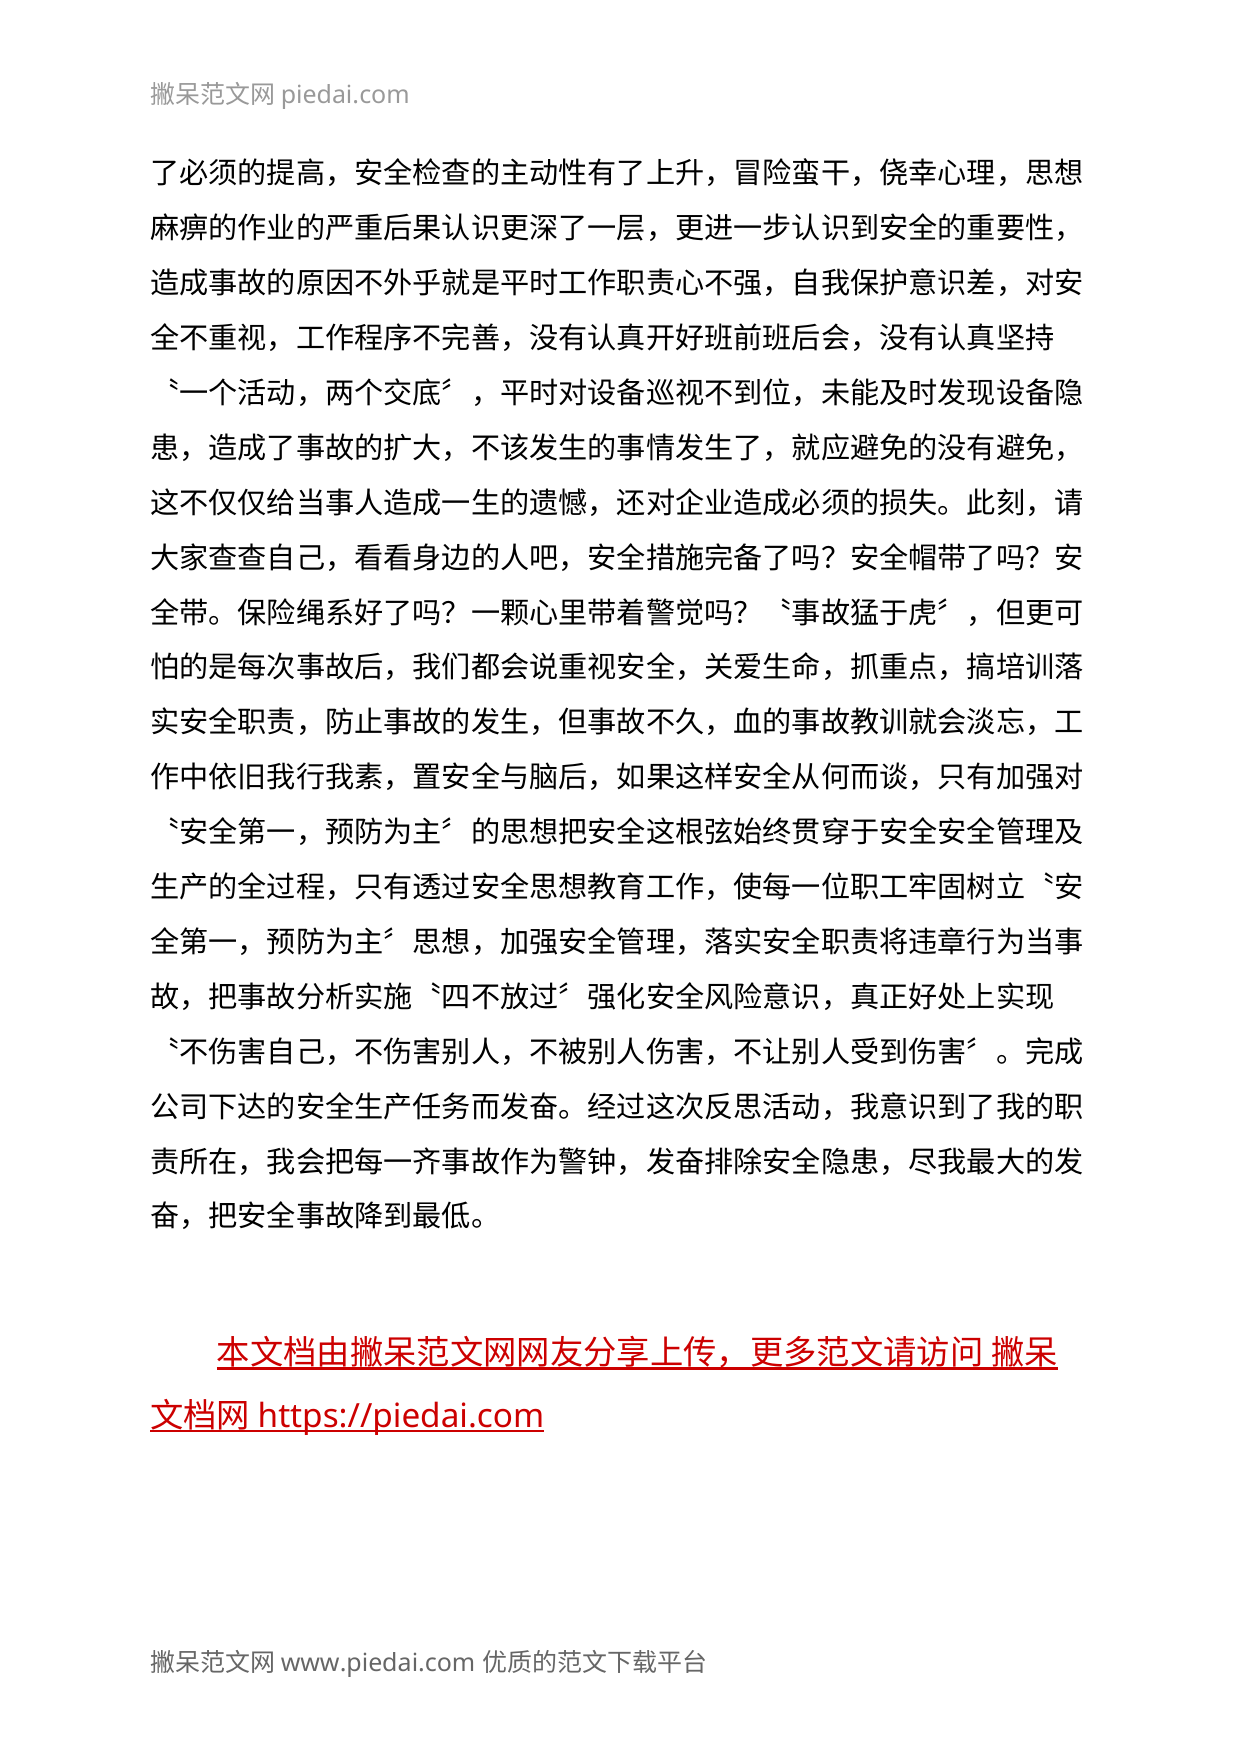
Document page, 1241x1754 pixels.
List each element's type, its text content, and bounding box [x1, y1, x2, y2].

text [150, 150, 1090, 1235]
text 本文档由撇呆范文网网友分享上传，更多范文请访问 撇呆文档网 https://piedai.com [150, 1326, 1090, 1437]
